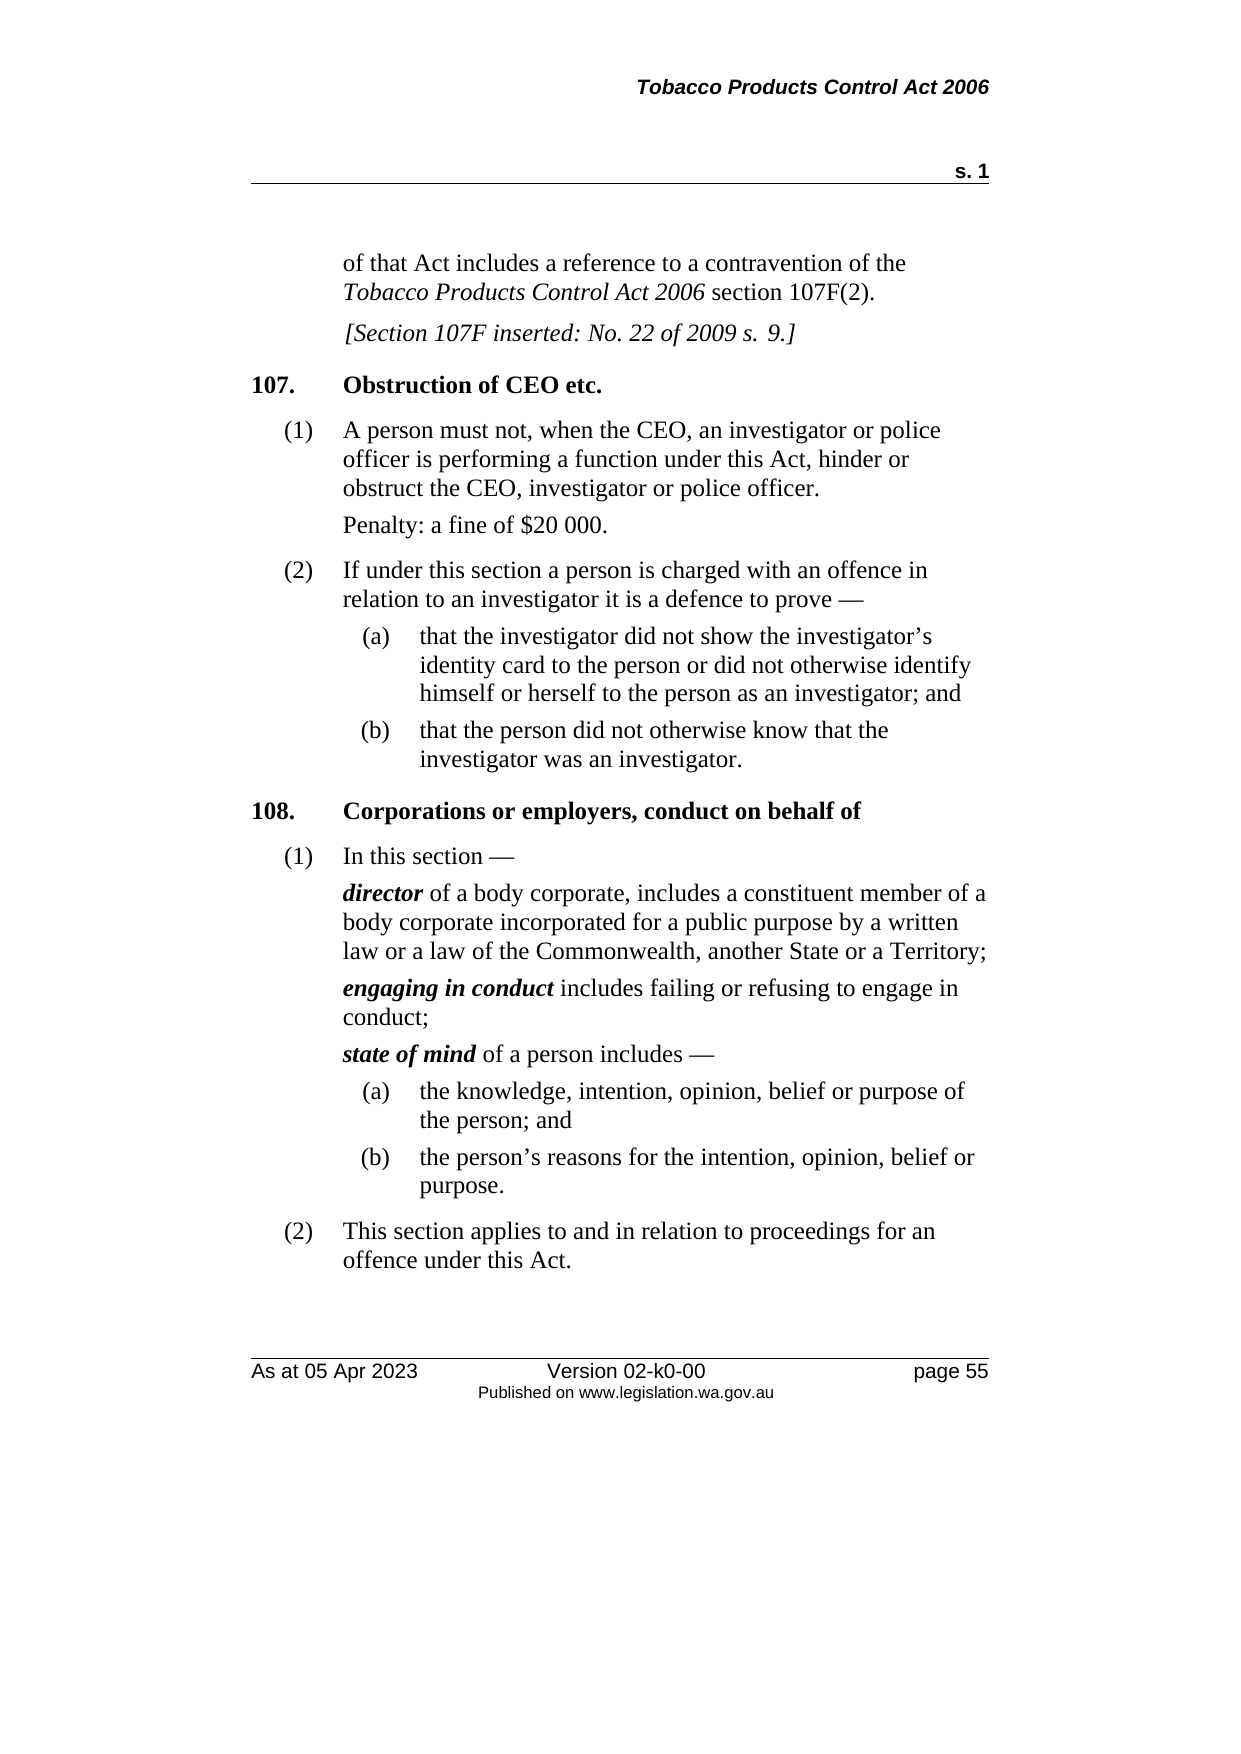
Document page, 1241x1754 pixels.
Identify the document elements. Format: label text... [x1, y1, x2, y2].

text (2) If under this section a person is charged with an offence in relation to an investigator it is a defence to prove — [251, 555, 989, 613]
text (1) In this section — [251, 841, 989, 870]
text (2) This section applies to and in relation to proceedings for an offence under this Act. [251, 1216, 989, 1273]
text Penalty: a fine of $20 000. [251, 510, 989, 538]
subtitle 108. Corporations or employers, conduct on behalf of [251, 796, 989, 825]
text engaging in conduct includes failing or refusing to engage in conduct; [251, 973, 989, 1031]
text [251, 248, 989, 306]
subtitle 107. Obstruction of CEO etc. [251, 370, 989, 398]
text (b) the person’s reasons for the intention, opinion, belief or purpose. [251, 1142, 989, 1199]
text state of mind of a person includes — [251, 1039, 989, 1068]
text (a) the knowledge, intention, opinion, belief or purpose of the person; and [251, 1076, 989, 1133]
text director of a body corporate, includes a constituent member of a body corporate incorporated for a public purpose by a written law or a law of the Commonwealth, another State or a Territory; [251, 878, 989, 965]
text (b) that the person did not otherwise know that the investigator was an investigator. [251, 716, 989, 773]
text (1) A person must not, when the CEO, an investigator or police officer is performing a function under this Act, hinder or obstruct the CEO, investigator or police officer. [251, 415, 989, 501]
text (a) that the investigator did not show the investigator’s identity card to the person or did not otherwise identify himself or herself to the person as an investigator; and [251, 621, 989, 707]
text [Section 107F inserted: No. 22 of 2009 s. 9.] [251, 318, 989, 347]
